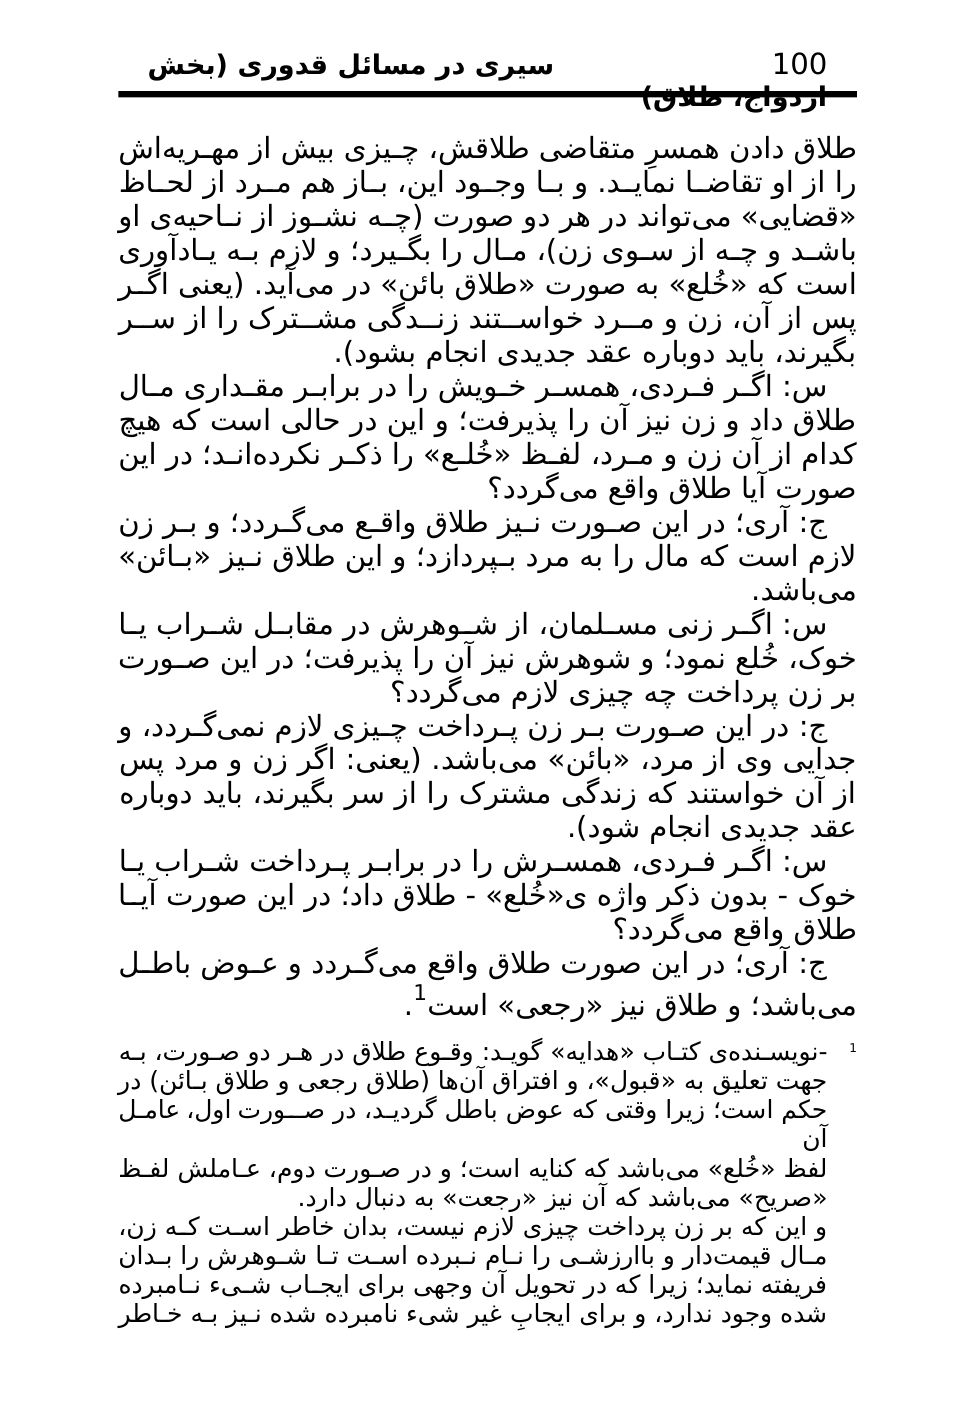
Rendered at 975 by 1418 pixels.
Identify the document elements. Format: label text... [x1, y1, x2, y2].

text ج: آری؛ در این صورت طلاق واقع می‌گردد و عوض باطل می‌باشد؛ و طلاق نیز «رجعی» است. [118, 947, 857, 1024]
text س: اگر فردی، همسرش را در برابر پرداخت شراب یا خوک - بدون ذکر واژه ی«خُلع» - طلاق داد؛ در این صورت آیا طلاق واقع می‌گردد؟ [118, 845, 857, 947]
text س: اگر زنی مسلمان، از شوهرش در مقابل شراب یا خوک، خُلع نمود؛ و شوهرش نیز آن را پذیرفت؛ در این صورت بر زن پرداخت چه چیزی لازم می‌گردد؟ [118, 607, 857, 709]
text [118, 132, 857, 369]
text س: اگر فردی، همسر خویش را در برابر مقداری مال طلاق داد و زن نیز آن را پذیرفت؛ و این در حالی است که هیچ کدام از آن زن و مرد، لفظ «خُلع» را ذکر نکرده‌اند؛ در این صورت آیا طلاق واقع می‌گردد؟ [118, 369, 857, 505]
text ج: در این صورت بر زن پرداخت چیزی لازم نمی‌گردد، و جدایی وی از مرد، «بائن» می‌باشد. (یعنی: اگر زن و مرد پس از آن خواستند که زندگی مشترک را از سر بگیرند، باید دوباره عقد جدیدی انجام شود). [118, 709, 857, 845]
text ج: آری؛ در این صورت نیز طلاق واقع می‌گردد؛ و بر زن لازم است که مال را به مرد بپردازد؛ و این طلاق نیز «بائن» می‌باشد. [118, 505, 857, 607]
